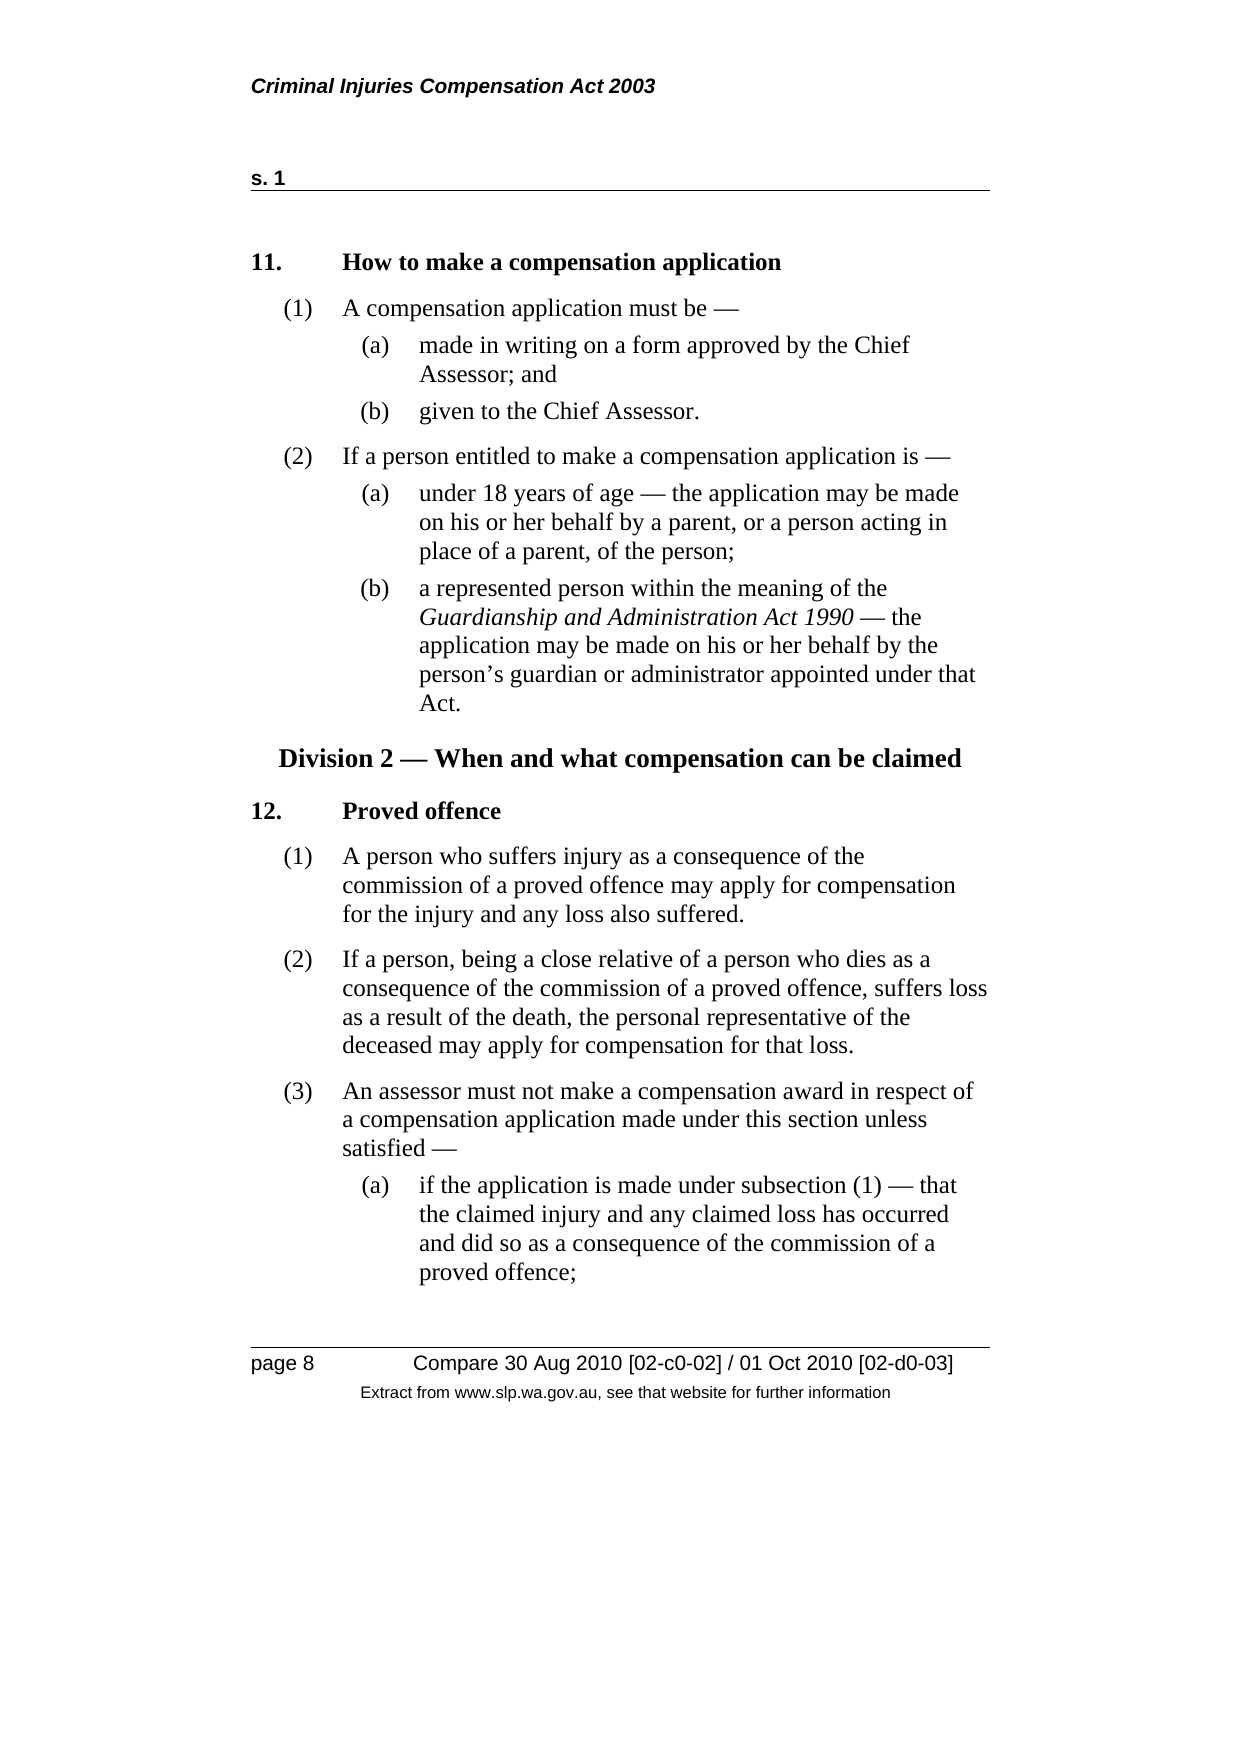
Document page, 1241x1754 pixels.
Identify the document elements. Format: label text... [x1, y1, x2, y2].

text (1) A person who suffers injury as a consequence of the commission of a proved offence may apply for compensation for the injury and any loss also suffered. [251, 841, 990, 927]
subtitle Division 2 — When and what compensation can be claimed [251, 742, 990, 773]
text (a) under 18 years of age — the application may be made on his or her behalf by a parent, or a person acting in place of a parent, of the person; [251, 478, 990, 564]
text (b) given to the Chief Assessor. [251, 396, 990, 424]
subtitle 11. How to make a compensation application [251, 247, 990, 276]
text (b) a represented person within the meaning of the Guardianship and Administration Act 1990 — the application may be made on his or her behalf by the person’s guardian or administrator appointed under that Act. [251, 573, 990, 717]
text (a) if the application is made under subsection (1) — that the claimed injury and any claimed loss has occurred and did so as a consequence of the commission of a proved offence; [251, 1170, 990, 1285]
text (2) If a person entitled to make a compensation application is — [251, 441, 990, 470]
text (a) made in writing on a form approved by the Chief Assessor; and [251, 330, 990, 387]
text (1) A compensation application must be — [251, 293, 990, 322]
text (2) If a person, being a close relative of a person who dies as a consequence of the commission of a proved offence, suffers loss as a result of the death, the personal representative of the deceased may apply for compensation for that loss. [251, 944, 990, 1059]
subtitle 12. Proved offence [251, 796, 990, 824]
text (3) An assessor must not make a compensation award in respect of a compensation application made under this section unless satisfied — [251, 1076, 990, 1162]
